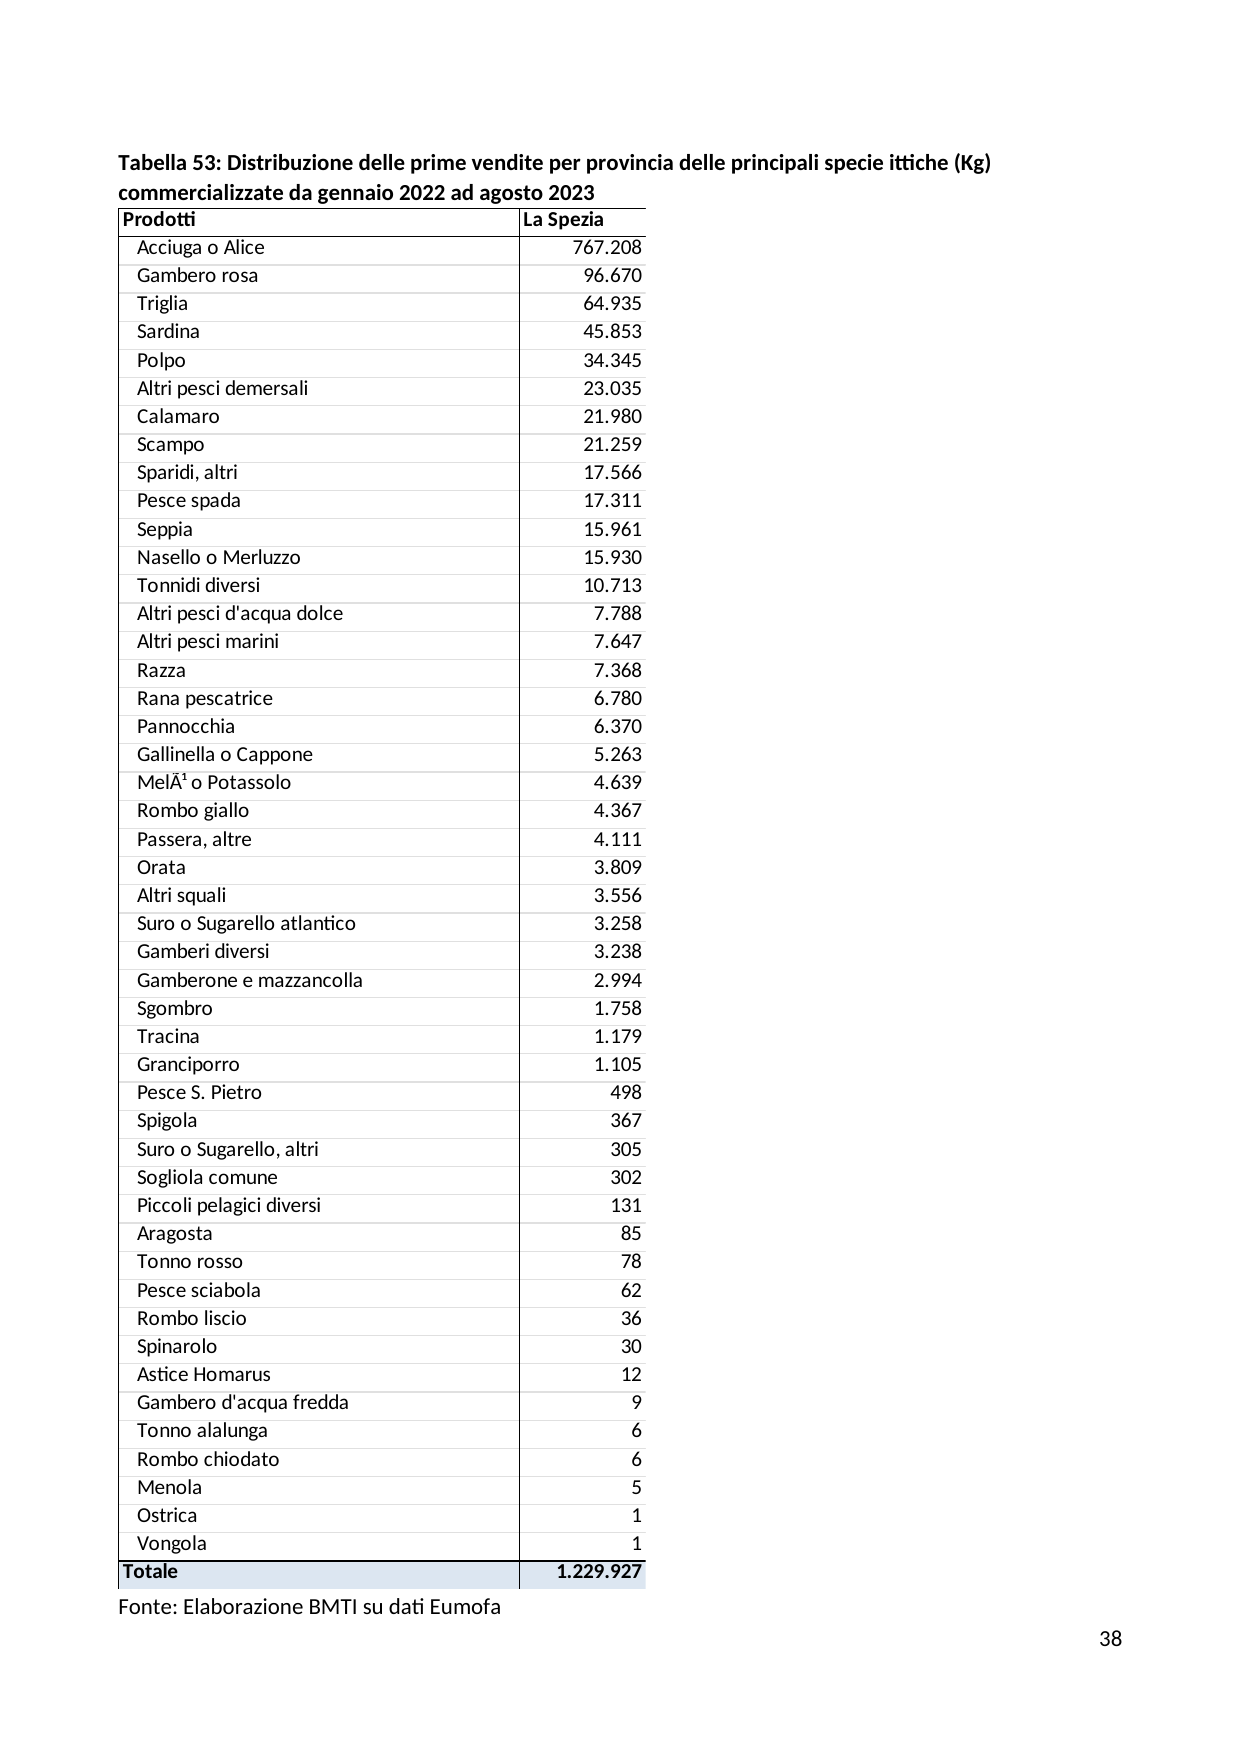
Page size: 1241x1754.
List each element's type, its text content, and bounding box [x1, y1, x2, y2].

text Fonte: Elaborazione BMTI su dati Eumofa [118, 208, 1122, 1620]
text Tabella 53: Distribuzione delle prime vendite per provincia delle principali specie ittiche (Kg) commercializzate da gennaio 2022 ad agosto 2023 [118, 148, 1122, 206]
